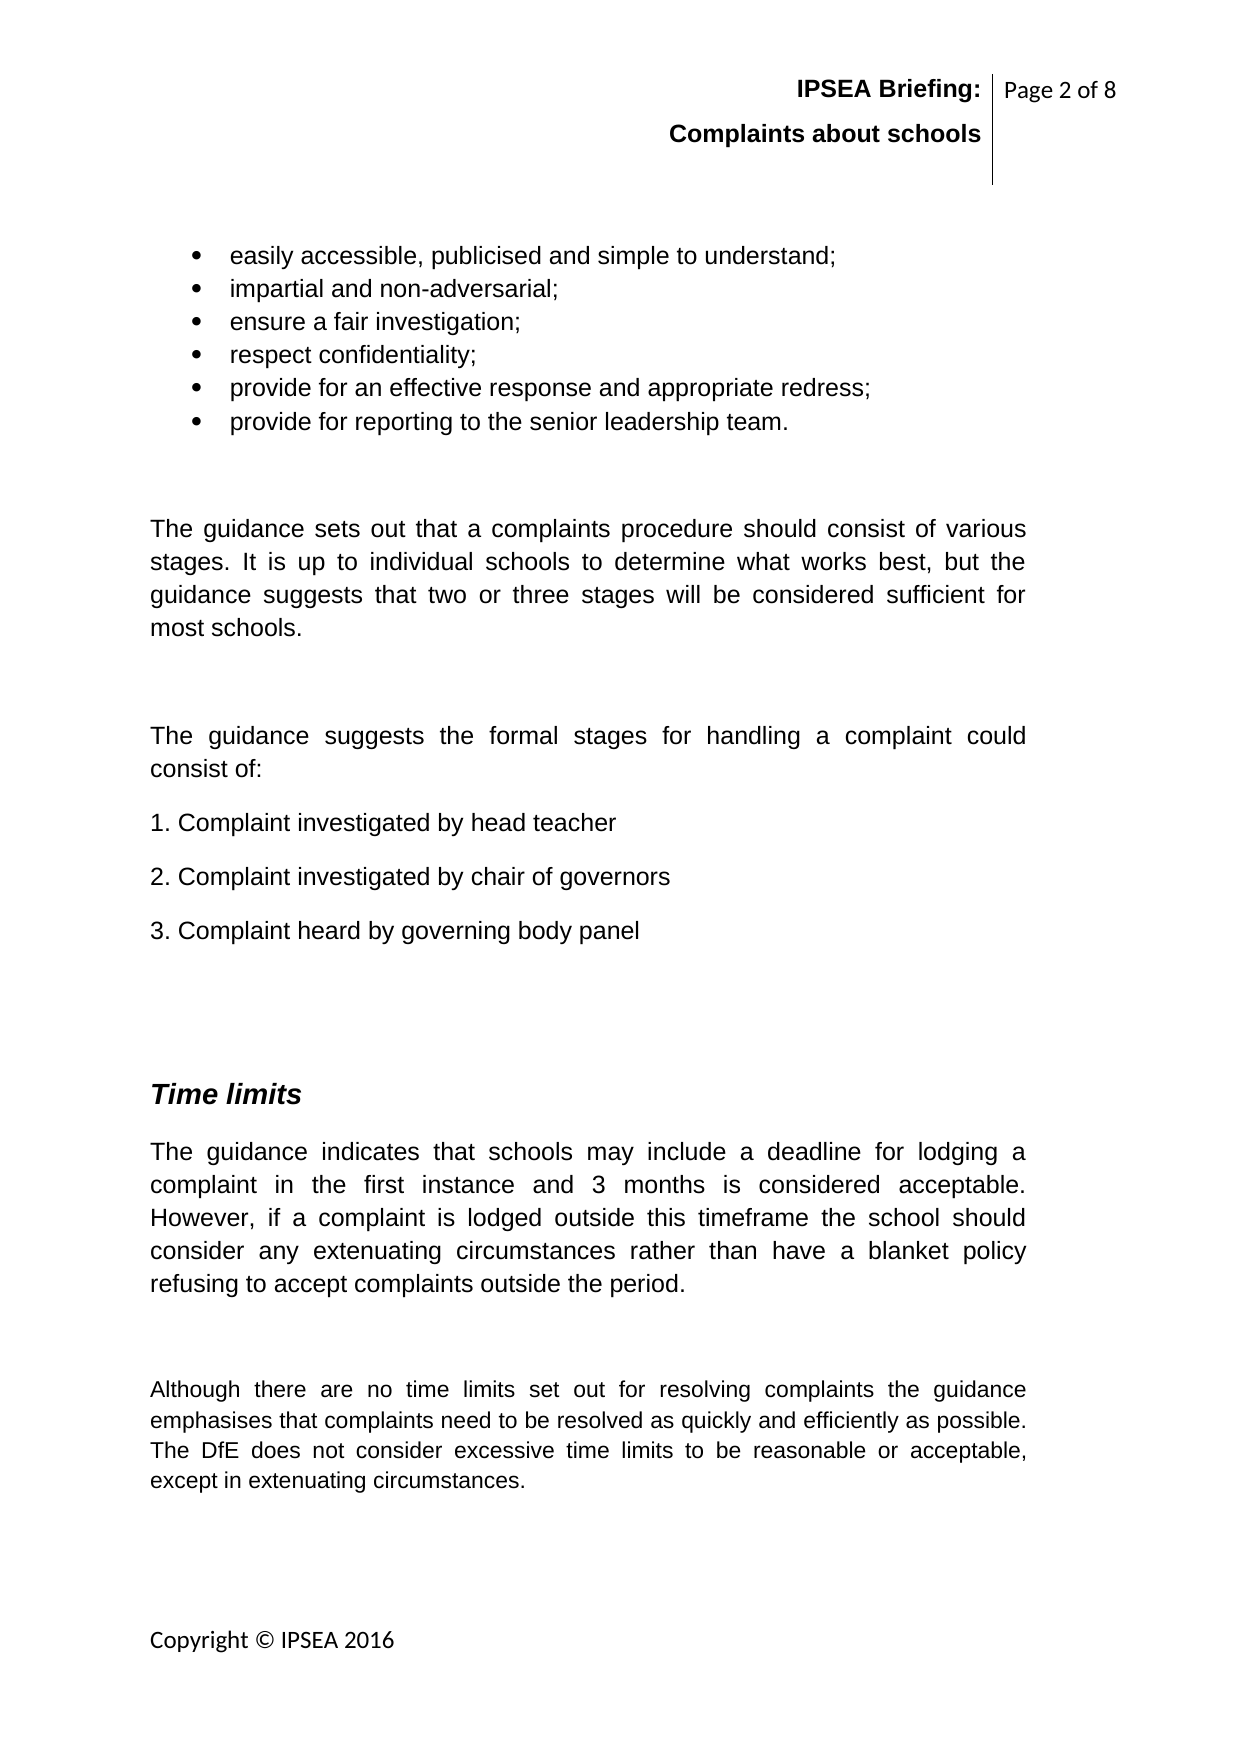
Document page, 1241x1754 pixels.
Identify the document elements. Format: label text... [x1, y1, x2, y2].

text Time limits [150, 1077, 1028, 1111]
list respect confidentiality; [192, 340, 1028, 369]
list impartial and non-adversarial; [192, 274, 1028, 303]
text Although there are no time limits set out for resolving complaints the guidance emphasises that complaints need to be resolved as quickly and efficiently as possible. The DfE does not consider excessive time limits to be reasonable or acceptable, except in extenuating circumstances. [150, 1376, 1028, 1493]
text 1. Complaint investigated by head teacher [150, 808, 1028, 837]
list provide for an effective response and appropriate redress; [192, 373, 1028, 402]
list provide for reporting to the senior leadership team. [192, 407, 1028, 435]
text The guidance sets out that a complaints procedure should consist of various stages. It is up to individual schools to determine what works best, but the guidance suggests that two or three stages will be considered sufficient for most schools. [150, 514, 1028, 642]
list easily accessible, publicised and simple to understand; [192, 241, 1028, 270]
text The guidance suggests the formal stages for handling a complaint could consist of: [150, 721, 1028, 783]
text 3. Complaint heard by governing body panel [150, 916, 1028, 944]
text 2. Complaint investigated by chair of governors [150, 862, 1028, 891]
text The guidance indicates that schools may include a deadline for lodging a complaint in the first instance and 3 months is considered acceptable. However, if a complaint is lodged outside this timeframe the school should consider any extenuating circumstances rather than have a blanket policy refusing to accept complaints outside the period. [150, 1137, 1028, 1297]
list ensure a fair investigation; [192, 307, 1028, 336]
